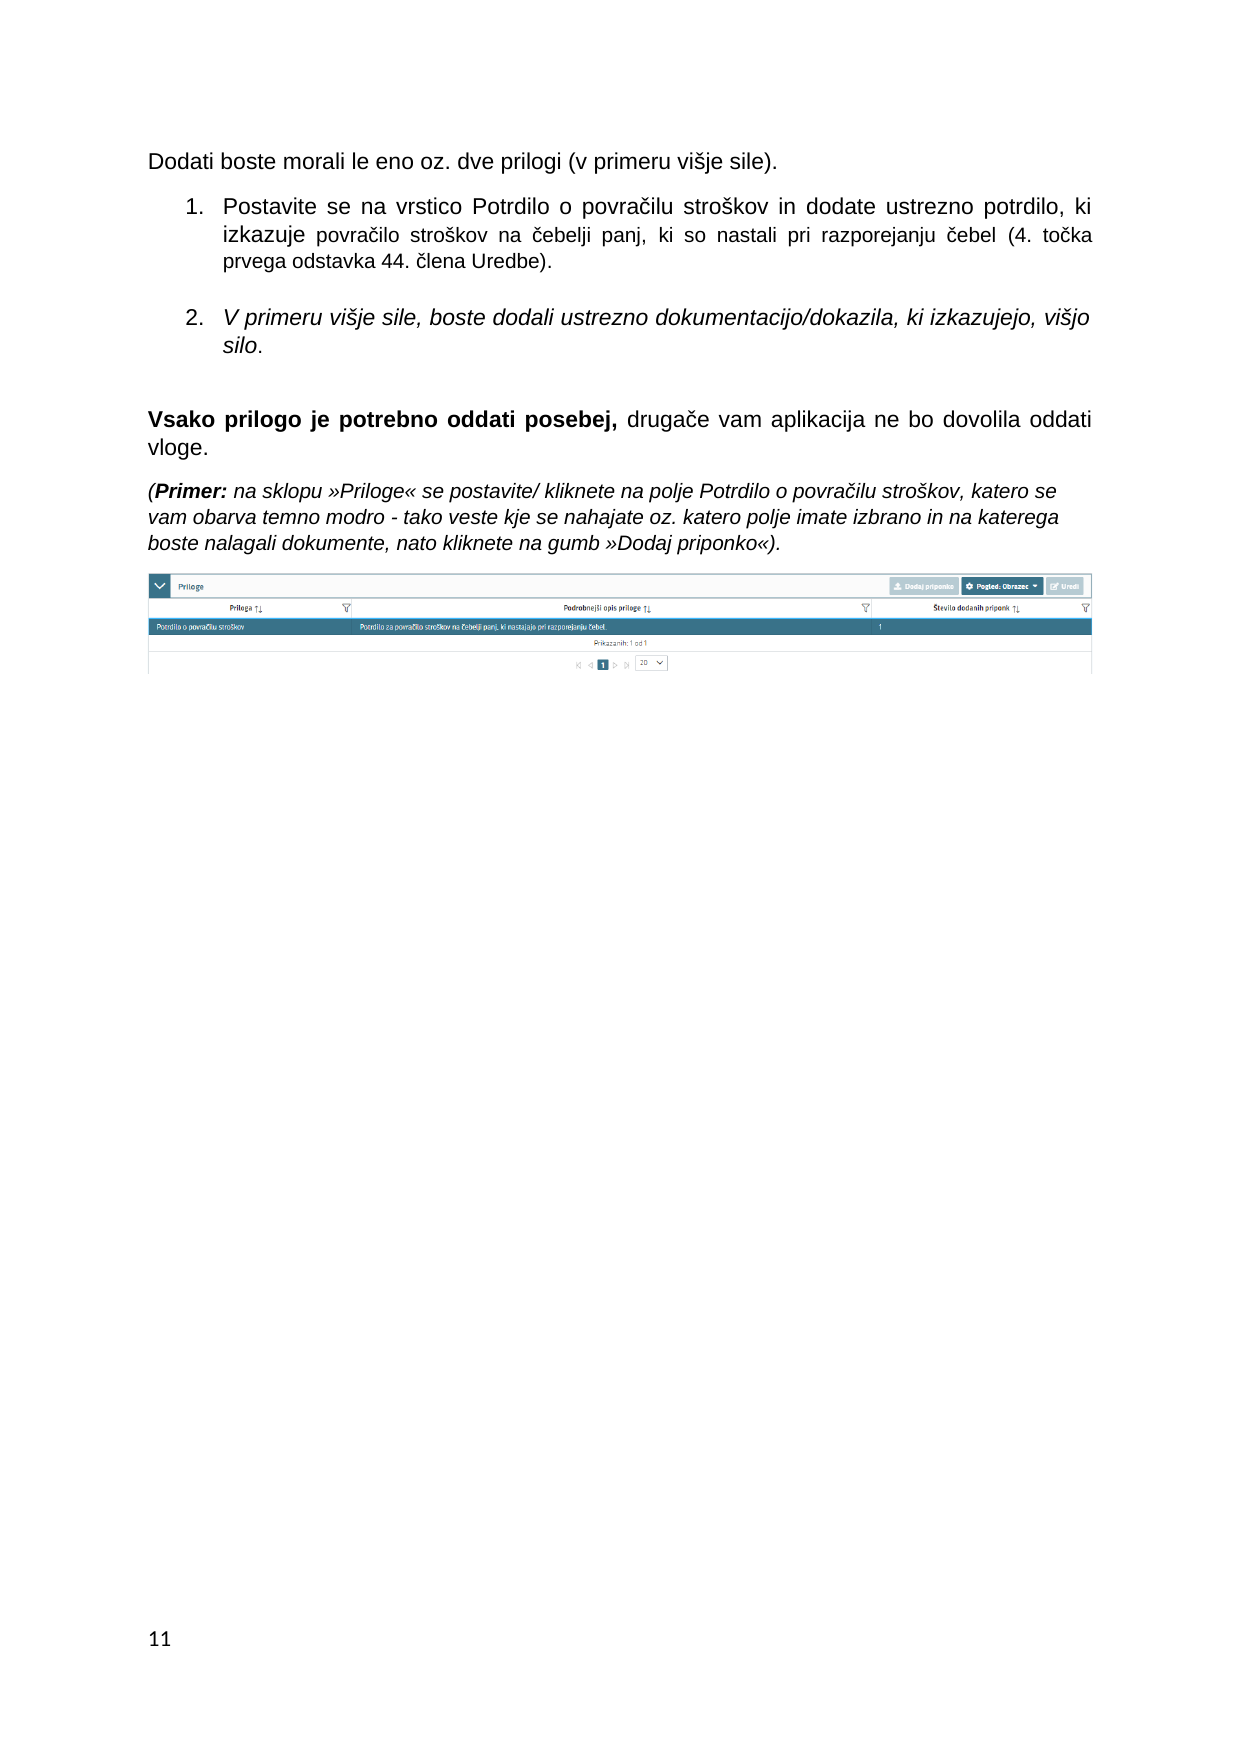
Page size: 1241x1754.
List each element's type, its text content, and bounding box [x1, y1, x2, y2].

text (Primer: na sklopu »Priloge« se postavite/ kliknete na polje Potrdilo o povračilu stroškov, katero se vam obarva temno modro - tako veste kje se nahajate oz. katero polje imate izbrano in na katerega boste nalagali dokumente, nato kliknete na gumb »Dodaj priponko«). [148, 479, 1093, 555]
text Dodati boste morali le eno oz. dve prilogi (v primeru višje sile). [148, 148, 1093, 174]
list V primeru višje sile, boste dodali ustrezno dokumentacijo/dokazila, ki izkazujejo, višjo silo. [185, 304, 1093, 358]
picture [147, 573, 1093, 674]
list Postavite se na vrstico Potrdilo o povračilu stroškov in dodate ustrezno potrdilo, ki izkazuje povračilo stroškov na čebelji panj, ki so nastali pri razporejanju čebel (4. točka prvega odstavka 44. člena Uredbe). [185, 193, 1093, 273]
text Vsako prilogo je potrebno oddati posebej, drugače vam aplikacija ne bo dovolila oddati vloge. [148, 406, 1093, 460]
